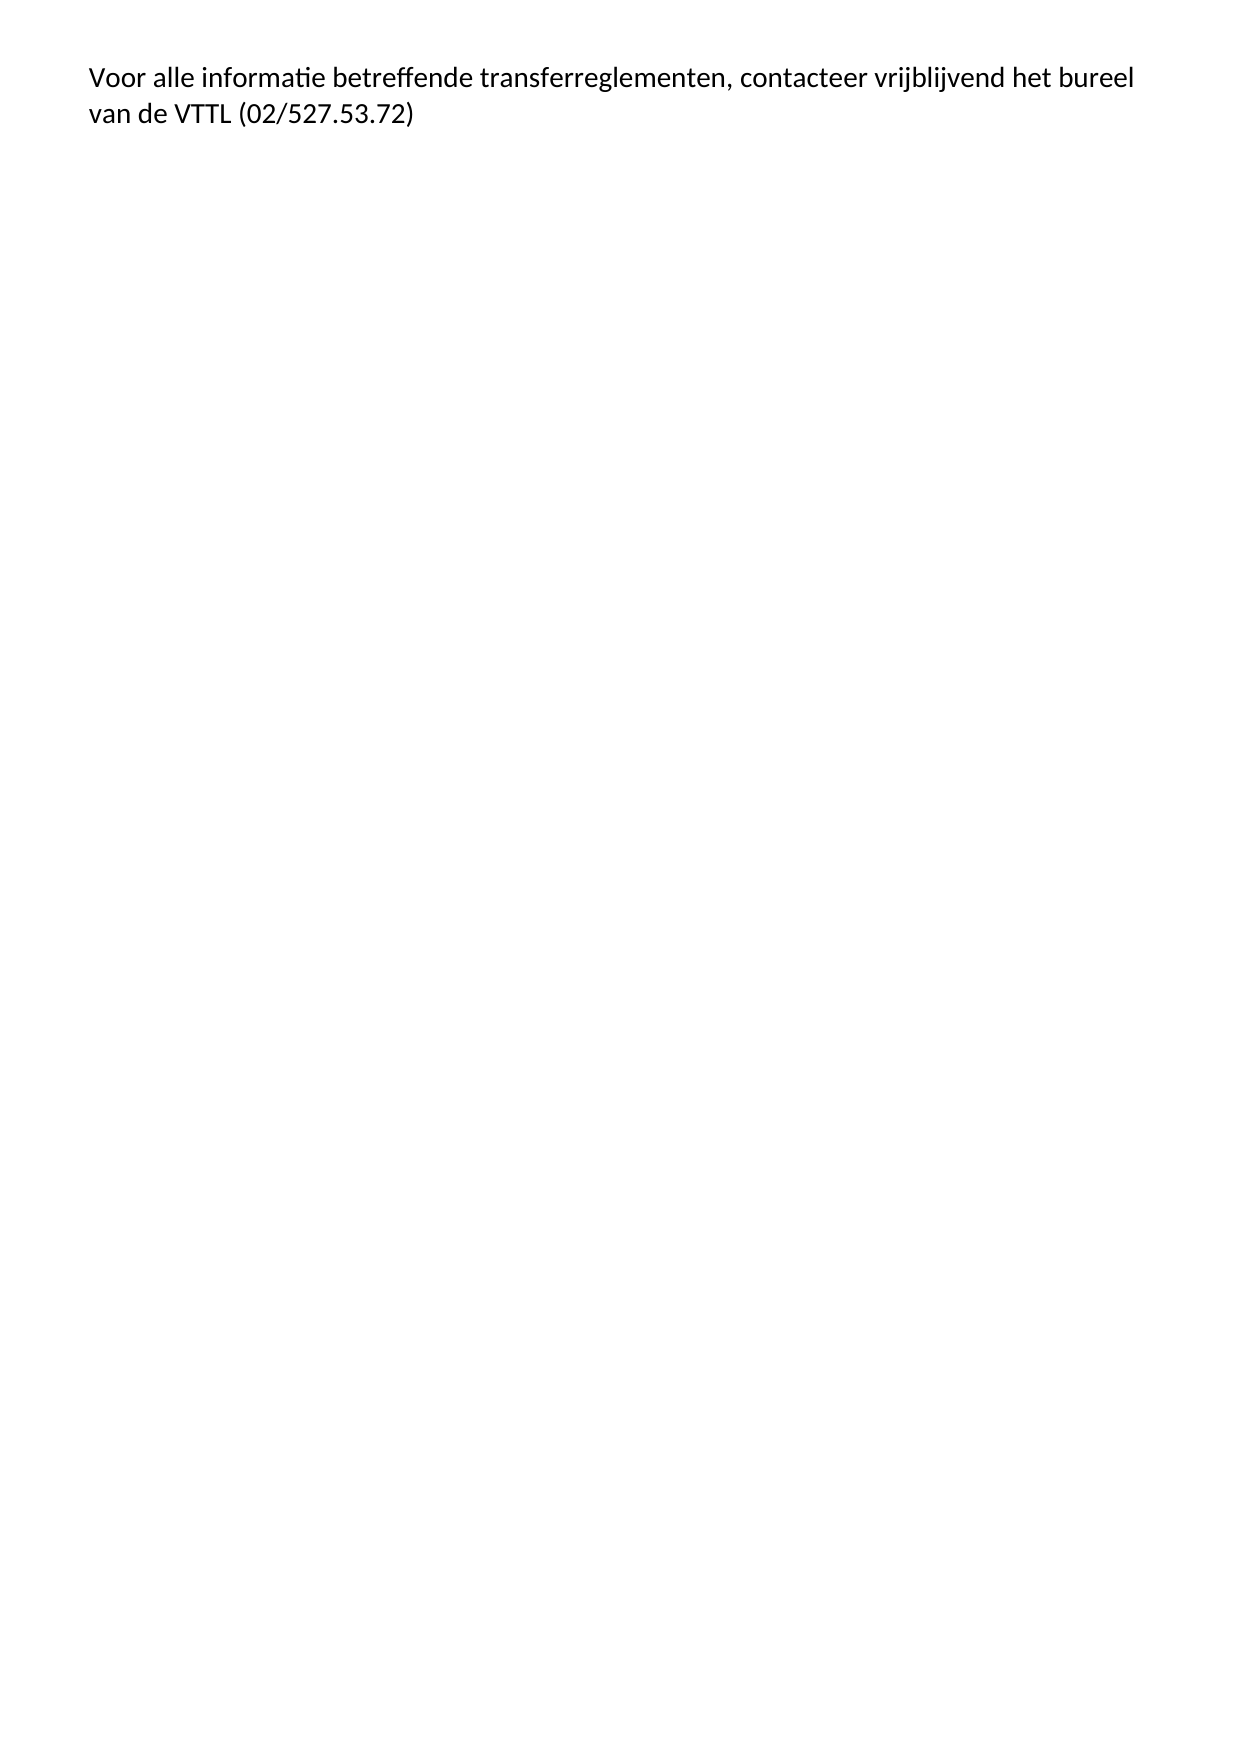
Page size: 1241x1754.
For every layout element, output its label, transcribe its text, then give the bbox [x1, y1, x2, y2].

text Voor alle informatie betreffende transferreglementen, contacteer vrijblijvend het bureel van de VTTL (02/527.53.72) [89, 59, 1152, 130]
